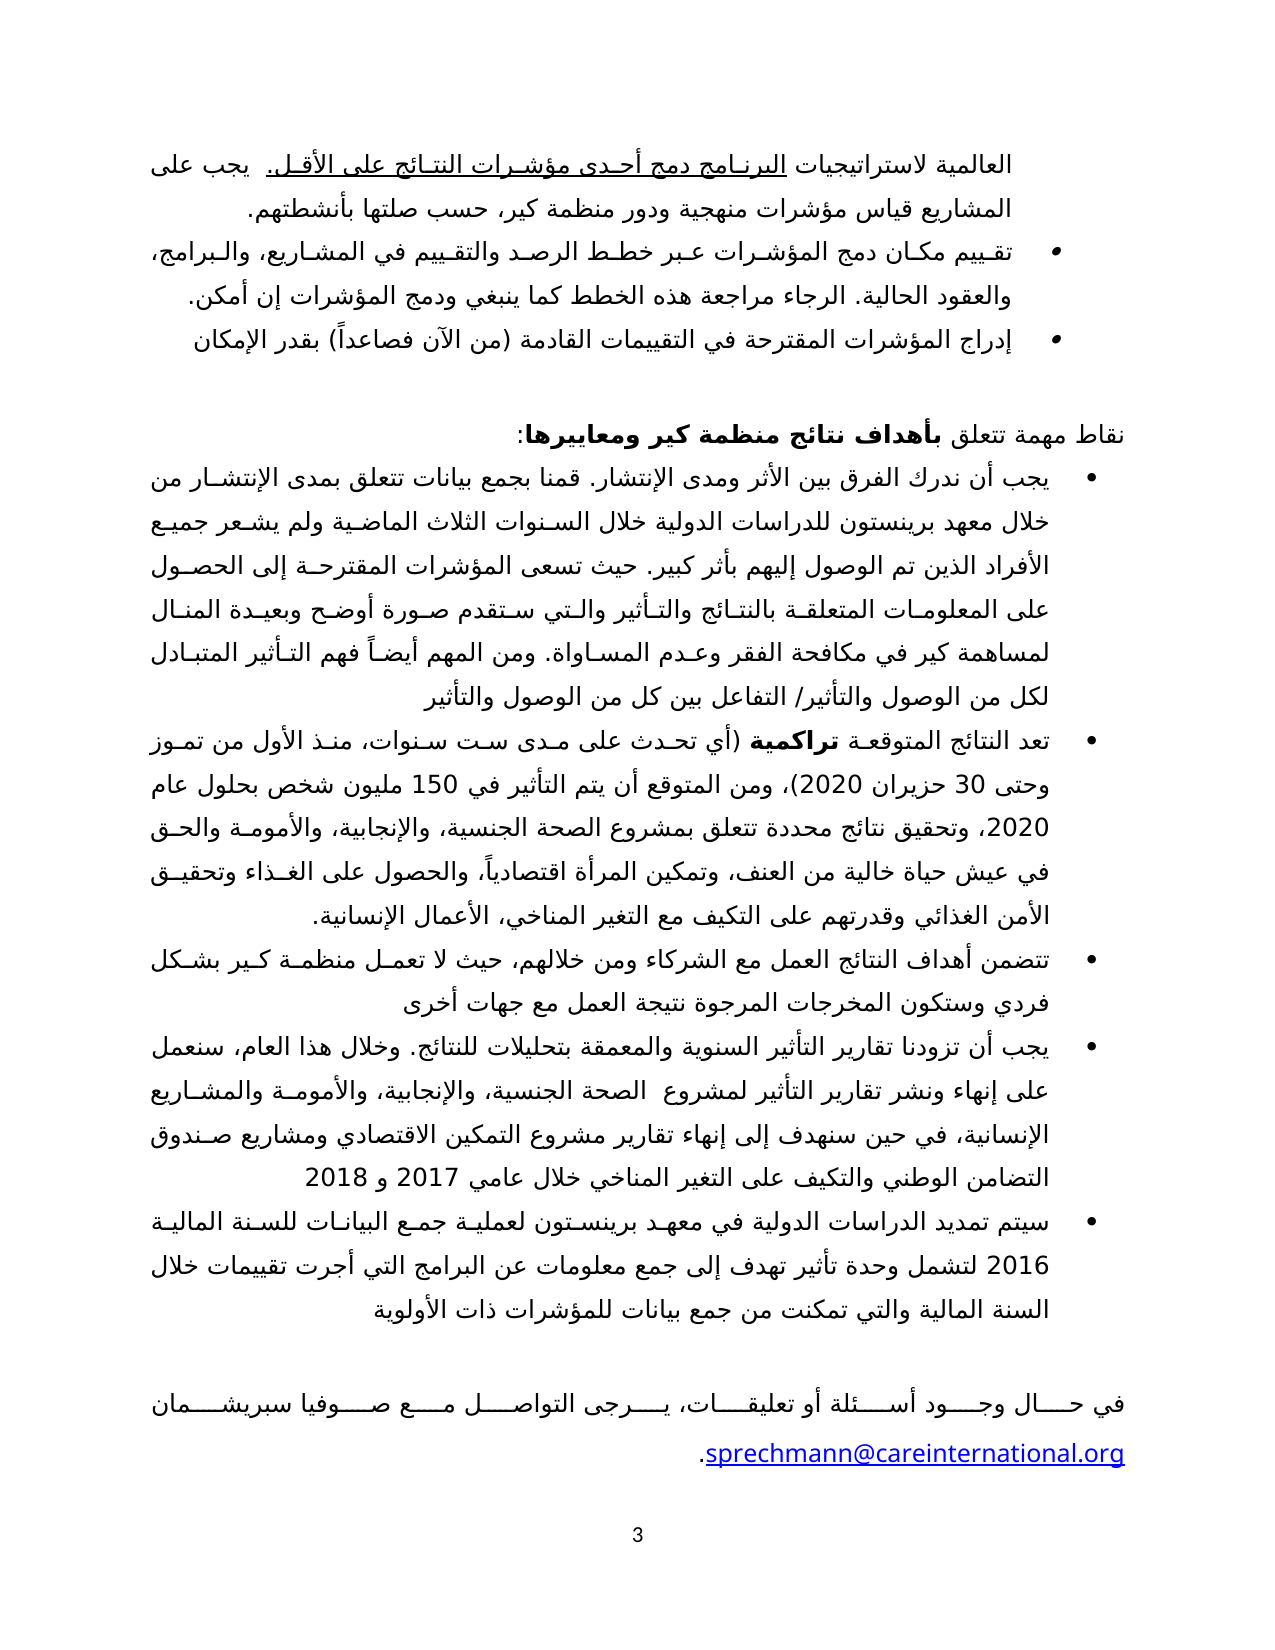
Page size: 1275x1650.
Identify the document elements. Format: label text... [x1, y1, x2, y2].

list سيتم تمديد الدراسات الدولية في معهد برينستون لعملية جمع البيانات للسنة المالية 2016 لتشمل وحدة تأثير تهدف إلى جمع معلومات عن البرامج التي أجرت تقييمات خلال السنة المالية والتي تمكنت من جمع بيانات للمؤشرات ذات الأولوية [150, 1207, 1087, 1324]
list تتضمن أهداف النتائج العمل مع الشركاء ومن خلالهم، حيث لا تعمل منظمة كير بشكل فردي وستكون المخرجات المرجوة نتيجة العمل مع جهات أخرى [150, 945, 1087, 1018]
list يجب أن تزودنا تقارير التأثير السنوية والمعمقة بتحليلات للنتائج. وخلال هذا العام، سنعمل على إنهاء ونشر تقارير التأثير لمشروع الصحة الجنسية، والإنجابية، والأمومة والمشاريع الإنسانية، في حين سنهدف إلى إنهاء تقارير مشروع التمكين الاقتصادي ومشاريع صندوق التضامن الوطني والتكيف على التغير المناخي خلال عامي 2017 و 2018 [150, 1032, 1087, 1193]
list إدراج المؤشرات المقترحة في التقييمات القادمة (من الآن فصاعداً) بقدر الإمكان [150, 325, 1050, 354]
list يجب أن ندرك الفرق بين الأثر ومدى الإنتشار. قمنا بجمع بيانات تتعلق بمدى الإنتشار من خلال معهد برينستون للدراسات الدولية خلال السنوات الثلاث الماضية ولم يشعر جميع الأفراد الذين تم الوصول إليهم بأثر كبير. حيث تسعى المؤشرات المقترحة إلى الحصول على المعلومات المتعلقة بالنتائج والتأثير والتي ستقدم صورة أوضح وبعيدة المنال لمساهمة كير في مكافحة الفقر وعدم المساواة. ومن المهم أيضاً فهم التأثير المتبادل لكل من الوصول والتأثير/ التفاعل بين كل من الوصول والتأثير [150, 463, 1087, 711]
text نقاط مهمة تتعلق بأهداف نتائج منظمة كير ومعاييرها: [150, 420, 1125, 449]
list تقييم مكان دمج المؤشرات عبر خطط الرصد والتقييم في المشاريع، والبرامج، والعقود الحالية. الرجاء مراجعة هذه الخطط كما ينبغي ودمج المؤشرات إن أمكن. [150, 237, 1050, 310]
text في حال وجود أسئلة أو تعليقات، يرجى التواصل مع صوفيا سبريشمان sprechmann@careinternational.org. [150, 1389, 1125, 1470]
list تعد النتائج المتوقعة تراكمية (أي تحدث على مدى ست سنوات، منذ الأول من تموز وحتى 30 حزيران 2020)، ومن المتوقع أن يتم التأثير في 150 مليون شخص بحلول عام 2020، وتحقيق نتائج محددة تتعلق بمشروع الصحة الجنسية، والإنجابية، والأمومة والحق في عيش حياة خالية من العنف، وتمكين المرأة اقتصادياً، والحصول على الغذاء وتحقيق الأمن الغذائي وقدرتهم على التكيف مع التغير المناخي، الأعمال الإنسانية. [150, 726, 1087, 930]
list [150, 150, 1050, 223]
